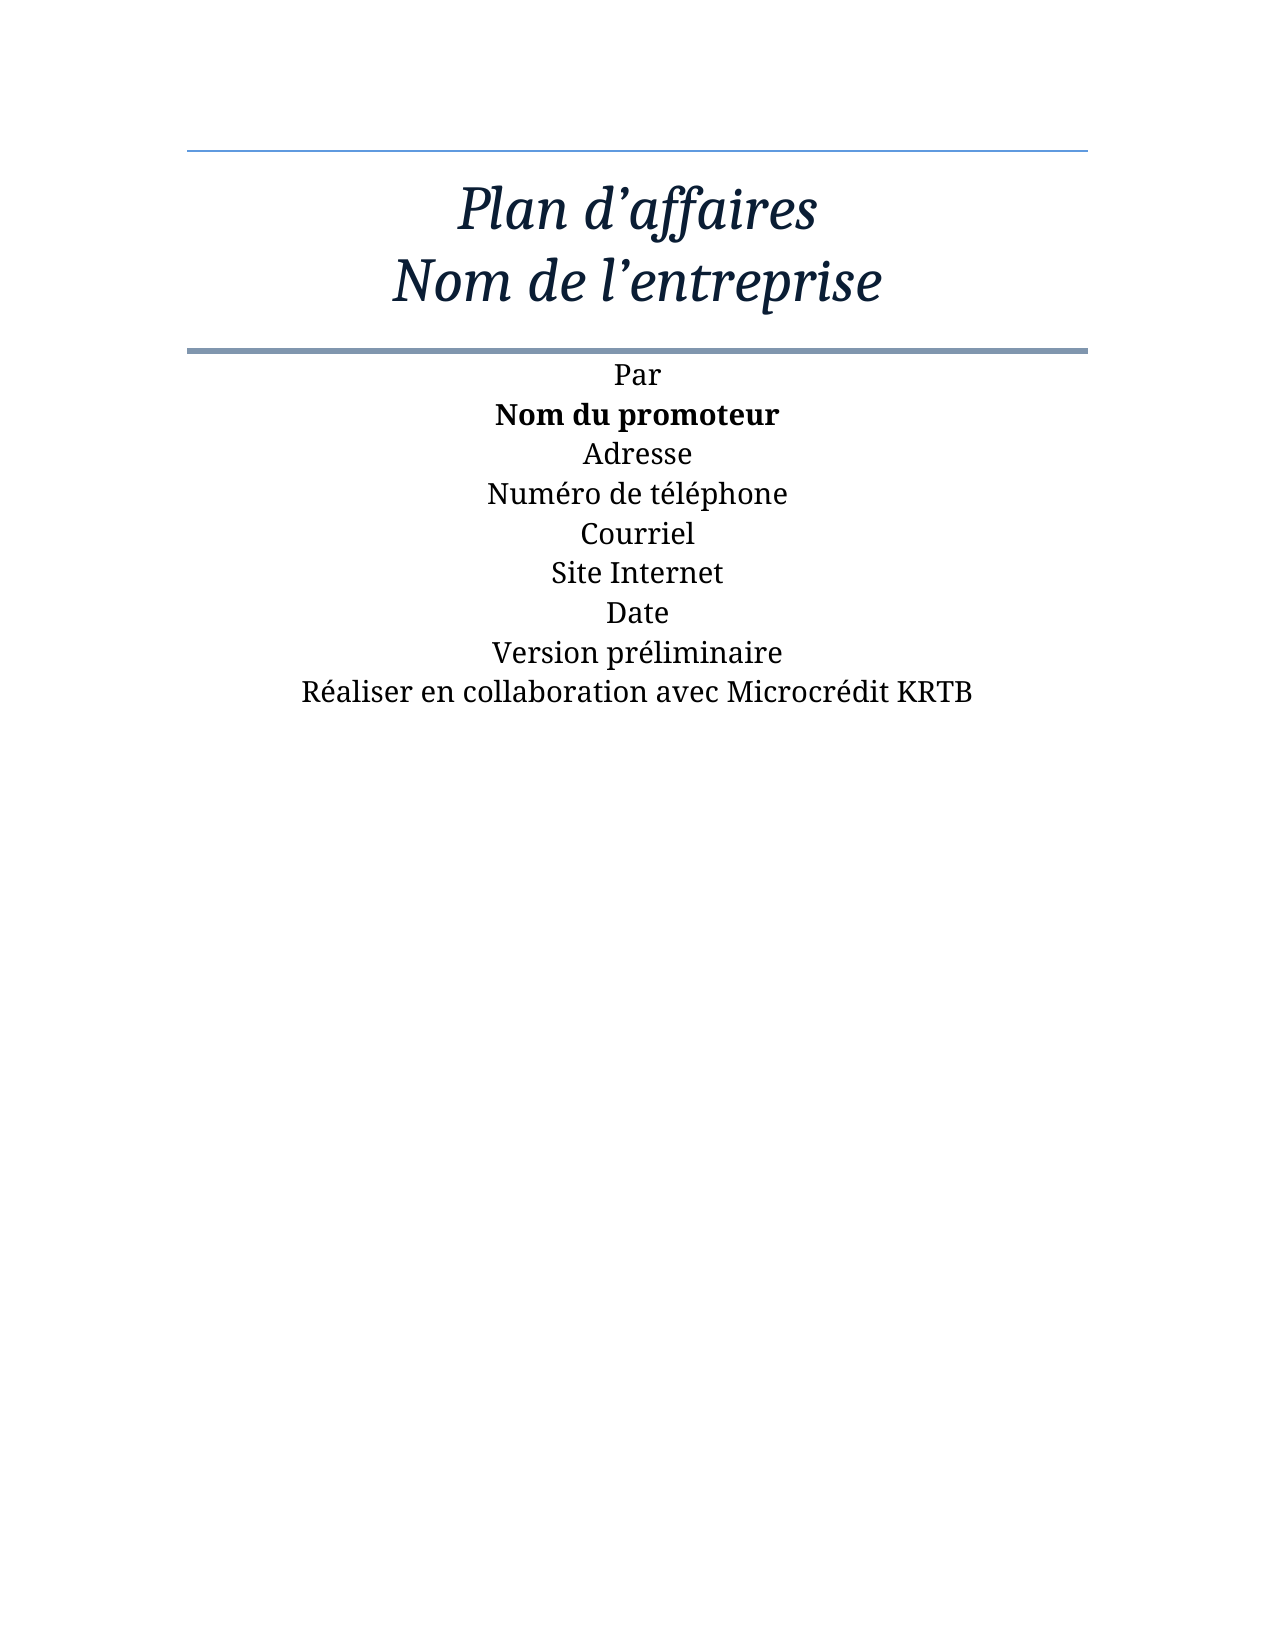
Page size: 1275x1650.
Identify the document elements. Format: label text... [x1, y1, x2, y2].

title Plan d’affaires [187, 152, 1088, 222]
text Réaliser en collaboration avec Microcrédit KRTB [187, 672, 1088, 711]
title Nom de l’entreprise [187, 222, 1088, 348]
text Par Nom du promoteur [187, 354, 1088, 433]
text Adresse Numéro de téléphone Courriel Site Internet [187, 433, 1088, 592]
text Date Version préliminaire [187, 592, 1088, 672]
